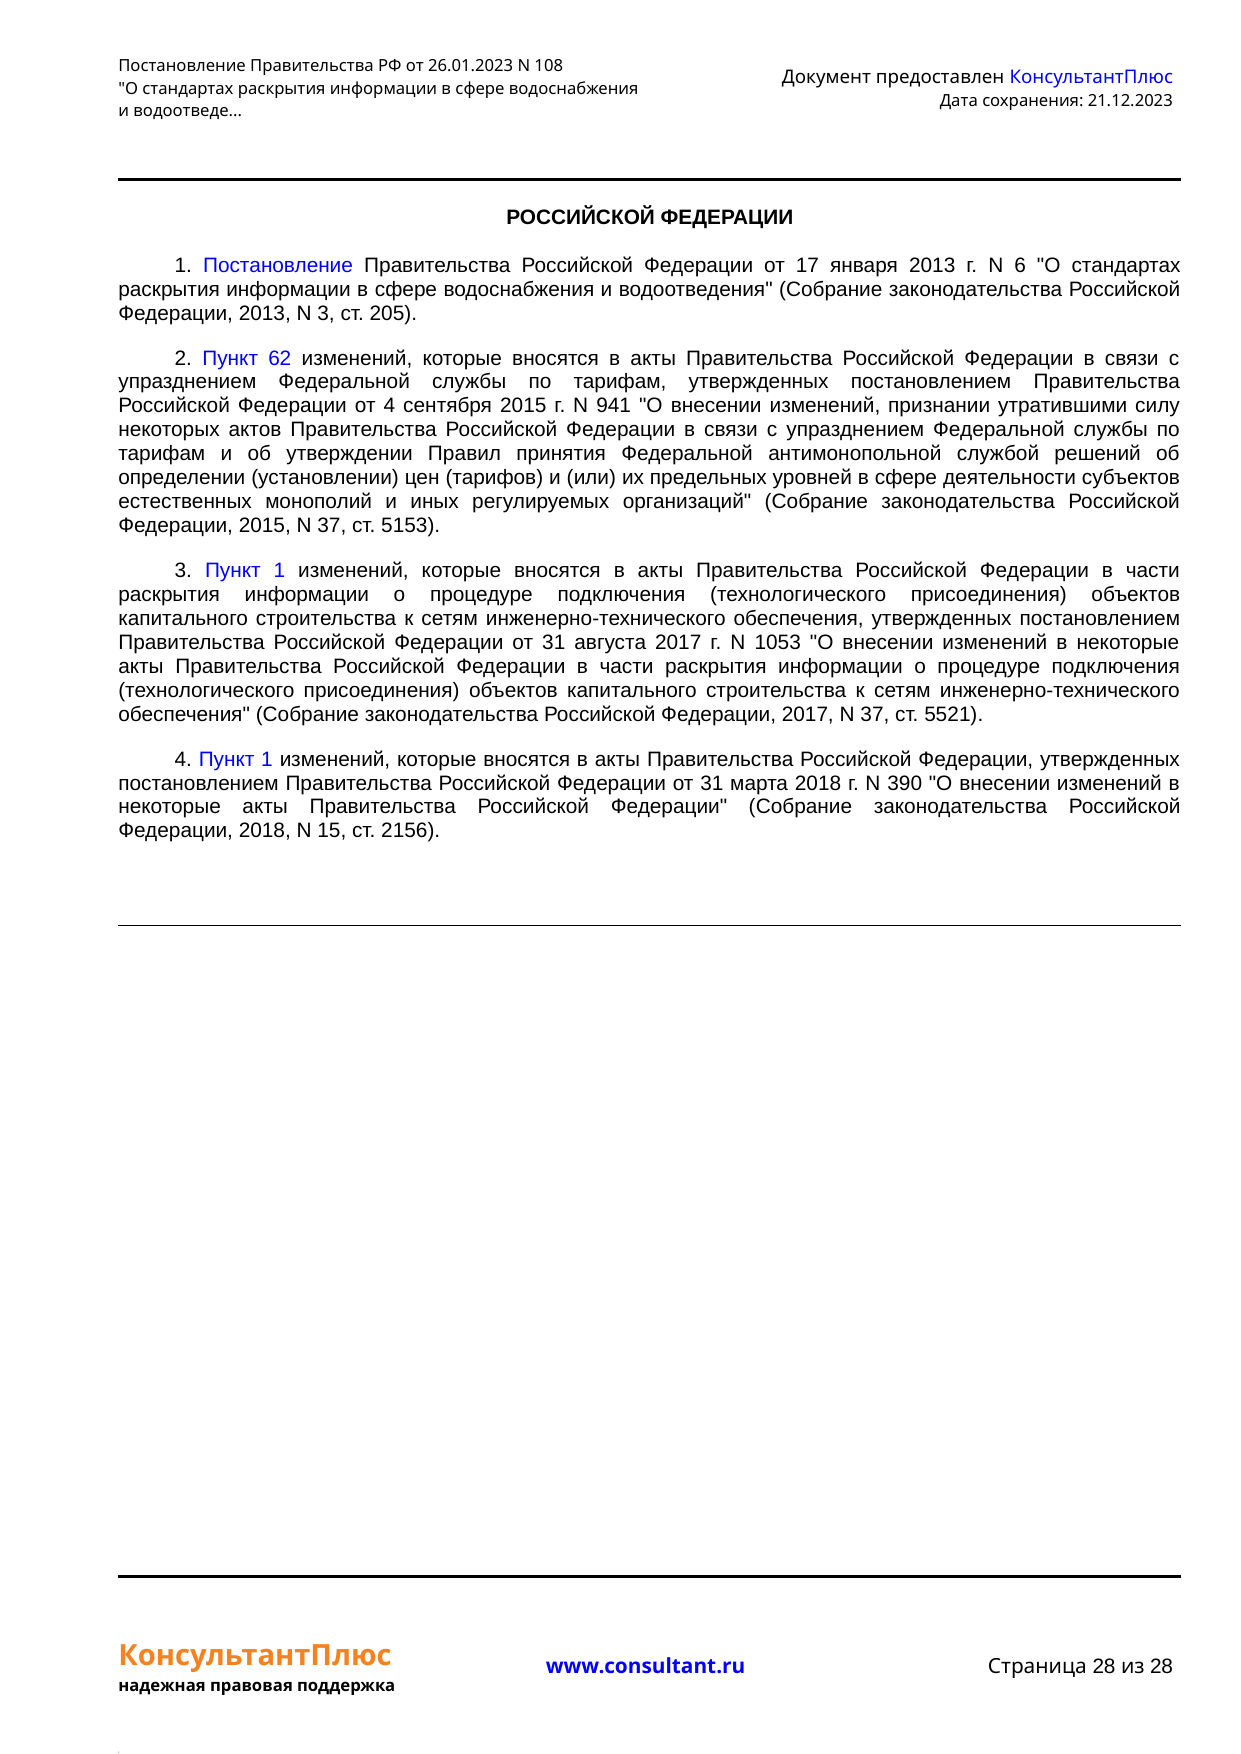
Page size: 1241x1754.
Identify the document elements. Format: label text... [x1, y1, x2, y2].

title РОССИЙСКОЙ ФЕДЕРАЦИИ [118, 205, 1181, 229]
text 4. Пункт 1 изменений, которые вносятся в акты Правительства Российской Федерации, утвержденных постановлением Правительства Российской Федерации от 31 марта 2018 г. N 390 "О внесении изменений в некоторые акты Правительства Российской Федерации" (Собрание законодательства Российской Федерации, 2018, N 15, ст. 2156). [118, 746, 1181, 842]
text 2. Пункт 62 изменений, которые вносятся в акты Правительства Российской Федерации в связи с упразднением Федеральной службы по тарифам, утвержденных постановлением Правительства Российской Федерации от 4 сентября 2015 г. N 941 "О внесении изменений, признании утратившими силу некоторых актов Правительства Российской Федерации в связи с упразднением Федеральной службы по тарифам и об утверждении Правил принятия Федеральной антимонопольной службой решений об определении (установлении) цен (тарифов) и (или) их предельных уровней в сфере деятельности субъектов естественных монополий и иных регулируемых организаций" (Собрание законодательства Российской Федерации, 2015, N 37, ст. 5153). [118, 345, 1181, 537]
text 1. Постановление Правительства Российской Федерации от 17 января 2013 г. N 6 "О стандартах раскрытия информации в сфере водоснабжения и водоотведения" (Собрание законодательства Российской Федерации, 2013, N 3, ст. 205). [118, 253, 1181, 324]
text 3. Пункт 1 изменений, которые вносятся в акты Правительства Российской Федерации в части раскрытия информации о процедуре подключения (технологического присоединения) объектов капитального строительства к сетям инженерно-технического обеспечения, утвержденных постановлением Правительства Российской Федерации от 31 августа 2017 г. N 1053 "О внесении изменений в некоторые акты Правительства Российской Федерации в части раскрытия информации о процедуре подключения (технологического присоединения) объектов капитального строительства к сетям инженерно-технического обеспечения" (Собрание законодательства Российской Федерации, 2017, N 37, ст. 5521). [118, 558, 1181, 726]
